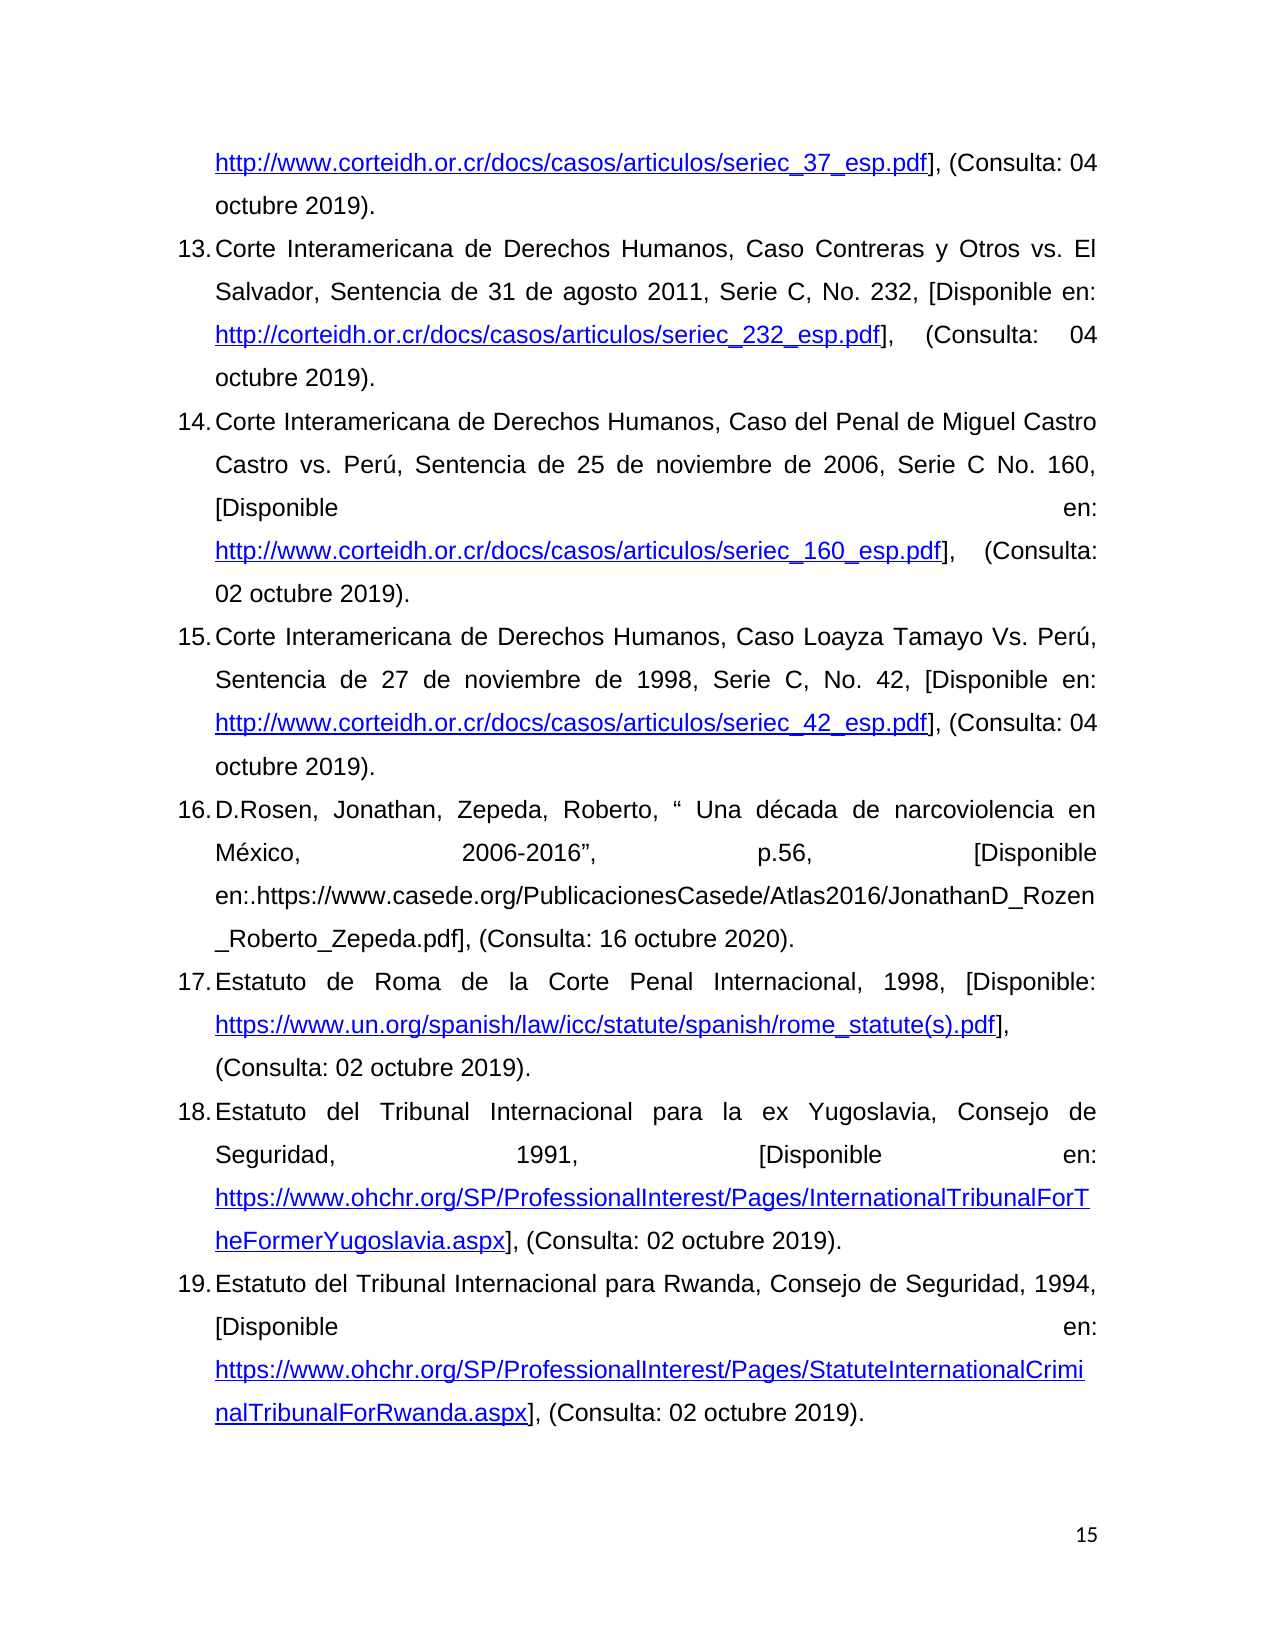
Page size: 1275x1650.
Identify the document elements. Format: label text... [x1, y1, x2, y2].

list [177, 148, 1098, 219]
list D.Rosen, Jonathan, Zepeda, Roberto, “ Una década de narcoviolencia en México, 2006-2016”, p.56, [Disponible en:.https://www.casede.org/PublicacionesCasede/Atlas2016/JonathanD_Rozen_Roberto_Zepeda.pdf], (Consulta: 16 octubre 2020). [177, 794, 1098, 953]
list Estatuto de Roma de la Corte Penal Internacional, 1998, [Disponible: https://www.un.org/spanish/law/icc/statute/spanish/rome_statute(s).pdf], (Consulta: 02 octubre 2019). [177, 967, 1098, 1082]
list Estatuto del Tribunal Internacional para la ex Yugoslavia, Consejo de Seguridad, 1991, [Disponible en: https://www.ohchr.org/SP/ProfessionalInterest/Pages/InternationalTribunalForTheFormerYugoslavia.aspx], (Consulta: 02 octubre 2019). [177, 1096, 1098, 1254]
list Estatuto del Tribunal Internacional para Rwanda, Consejo de Seguridad, 1994, [Disponible en: https://www.ohchr.org/SP/ProfessionalInterest/Pages/StatuteInternationalCriminalTribunalForRwanda.aspx], (Consulta: 02 octubre 2019). [177, 1269, 1098, 1427]
list Corte Interamericana de Derechos Humanos, Caso Loayza Tamayo Vs. Perú, Sentencia de 27 de noviembre de 1998, Serie C, No. 42, [Disponible en: http://www.corteidh.or.cr/docs/casos/articulos/seriec_42_esp.pdf], (Consulta: 04 octubre 2019). [177, 622, 1098, 780]
list Corte Interamericana de Derechos Humanos, Caso del Penal de Miguel Castro Castro vs. Perú, Sentencia de 25 de noviembre de 2006, Serie C No. 160, [Disponible en: http://www.corteidh.or.cr/docs/casos/articulos/seriec_160_esp.pdf], (Consulta: 02 octubre 2019). [177, 406, 1098, 608]
list Corte Interamericana de Derechos Humanos, Caso Contreras y Otros vs. El Salvador, Sentencia de 31 de agosto 2011, Serie C, No. 232, [Disponible en: http://corteidh.or.cr/docs/casos/articulos/seriec_232_esp.pdf], (Consulta: 04 octubre 2019). [177, 234, 1098, 392]
